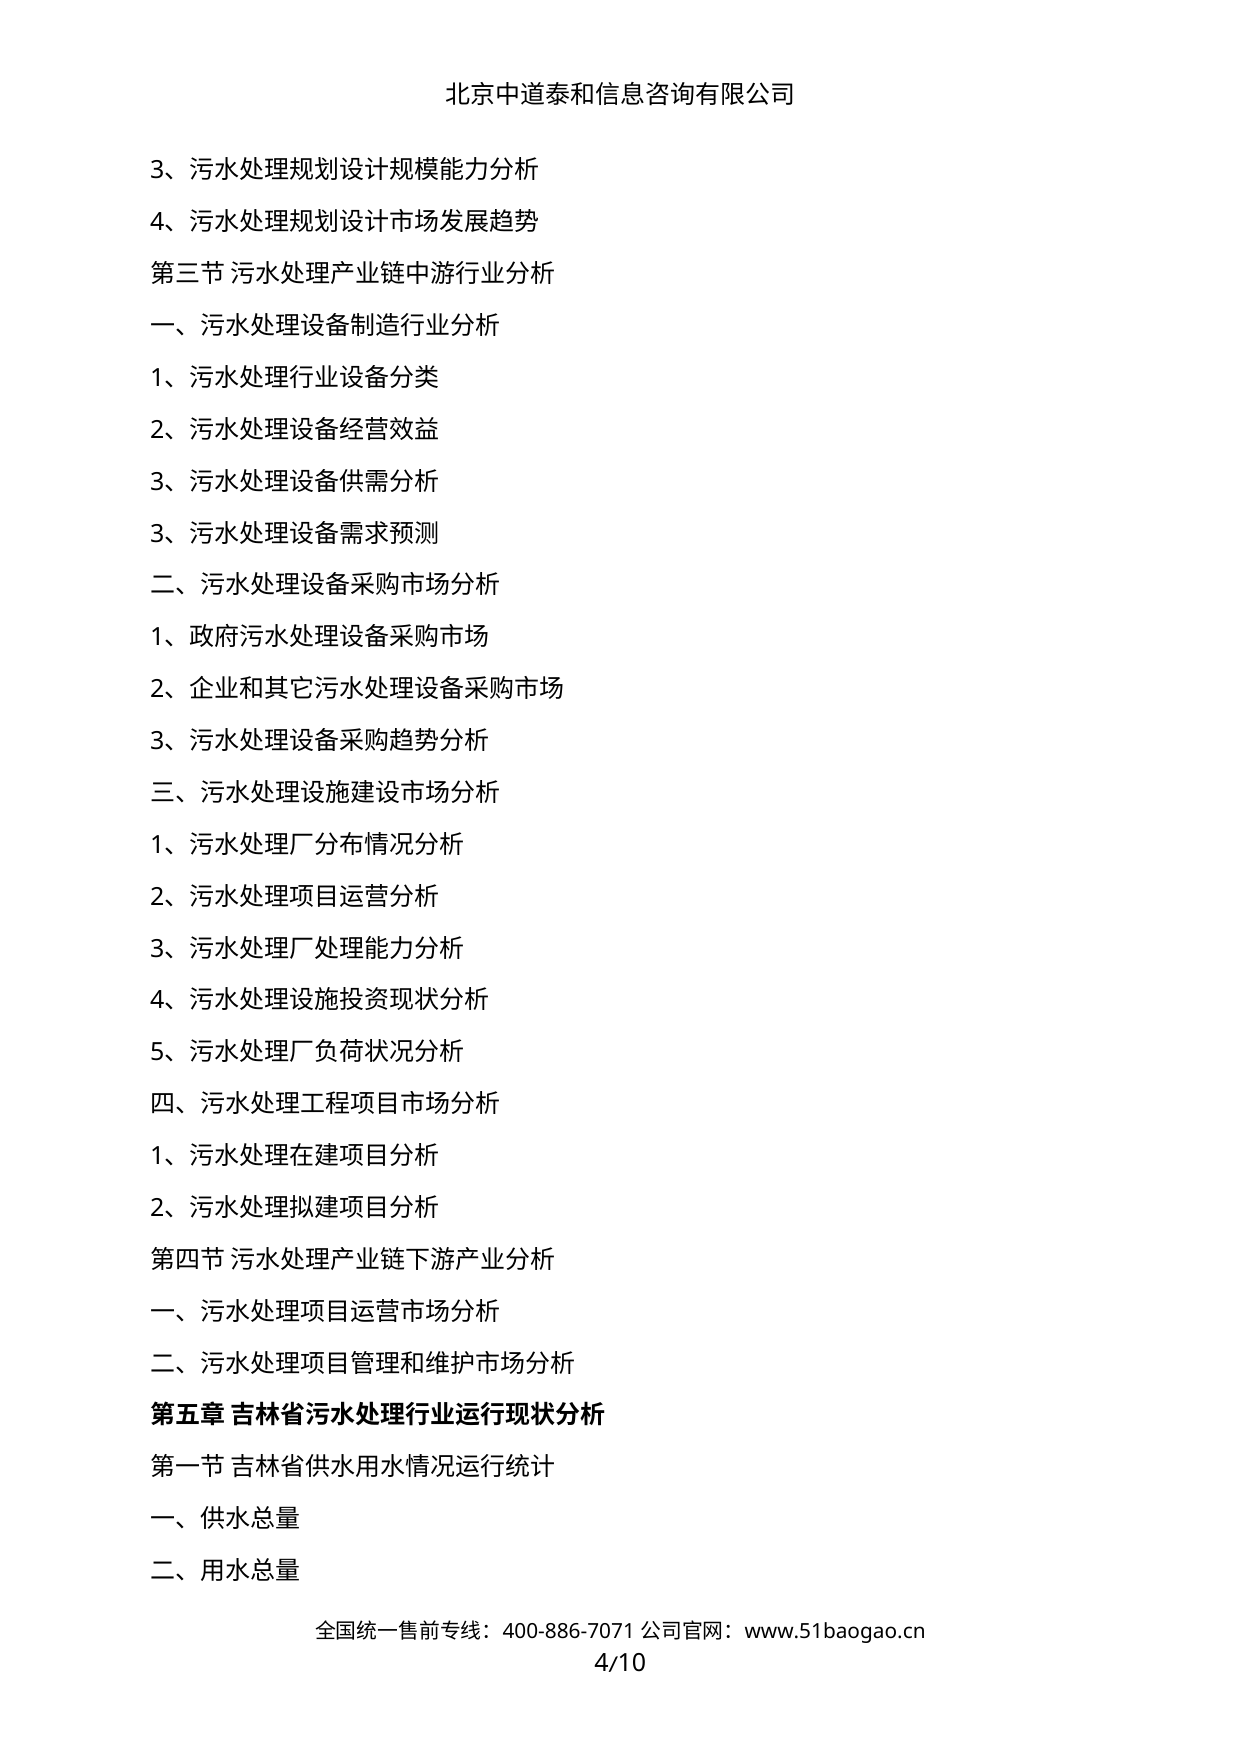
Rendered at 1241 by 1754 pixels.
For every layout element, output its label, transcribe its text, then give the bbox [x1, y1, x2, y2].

text 2、企业和其它污水处理设备采购市场 [150, 669, 1090, 705]
text 1、政府污水处理设备采购市场 [150, 617, 1090, 653]
text 3、污水处理设备需求预测 [150, 513, 1090, 549]
text 第四节 污水处理产业链下游产业分析 [150, 1239, 1090, 1276]
text 一、污水处理设备制造行业分析 [150, 306, 1090, 342]
text 二、污水处理项目管理和维护市场分析 [150, 1343, 1090, 1379]
text 一、供水总量 [150, 1499, 1090, 1535]
text 5、污水处理厂负荷状况分析 [150, 1032, 1090, 1068]
text 3、污水处理厂处理能力分析 [150, 928, 1090, 964]
text 1、污水处理在建项目分析 [150, 1136, 1090, 1172]
text 2、污水处理项目运营分析 [150, 876, 1090, 912]
text 3、污水处理规划设计规模能力分析 [150, 150, 1090, 186]
text 4、污水处理设施投资现状分析 [150, 980, 1090, 1016]
text 二、污水处理设备采购市场分析 [150, 565, 1090, 601]
text 1、污水处理行业设备分类 [150, 357, 1090, 394]
text 四、污水处理工程项目市场分析 [150, 1084, 1090, 1120]
text 3、污水处理设备采购趋势分析 [150, 721, 1090, 757]
text 第五章 吉林省污水处理行业运行现状分析 [150, 1395, 1090, 1431]
text 二、用水总量 [150, 1551, 1090, 1587]
text 一、污水处理项目运营市场分析 [150, 1291, 1090, 1327]
text 4、污水处理规划设计市场发展趋势 [150, 202, 1090, 238]
text 3、污水处理设备供需分析 [150, 461, 1090, 497]
text 第一节 吉林省供水用水情况运行统计 [150, 1447, 1090, 1483]
text 2、污水处理设备经营效益 [150, 409, 1090, 446]
text 2、污水处理拟建项目分析 [150, 1187, 1090, 1224]
text 1、污水处理厂分布情况分析 [150, 824, 1090, 861]
text 三、污水处理设施建设市场分析 [150, 772, 1090, 809]
text 第三节 污水处理产业链中游行业分析 [150, 254, 1090, 290]
